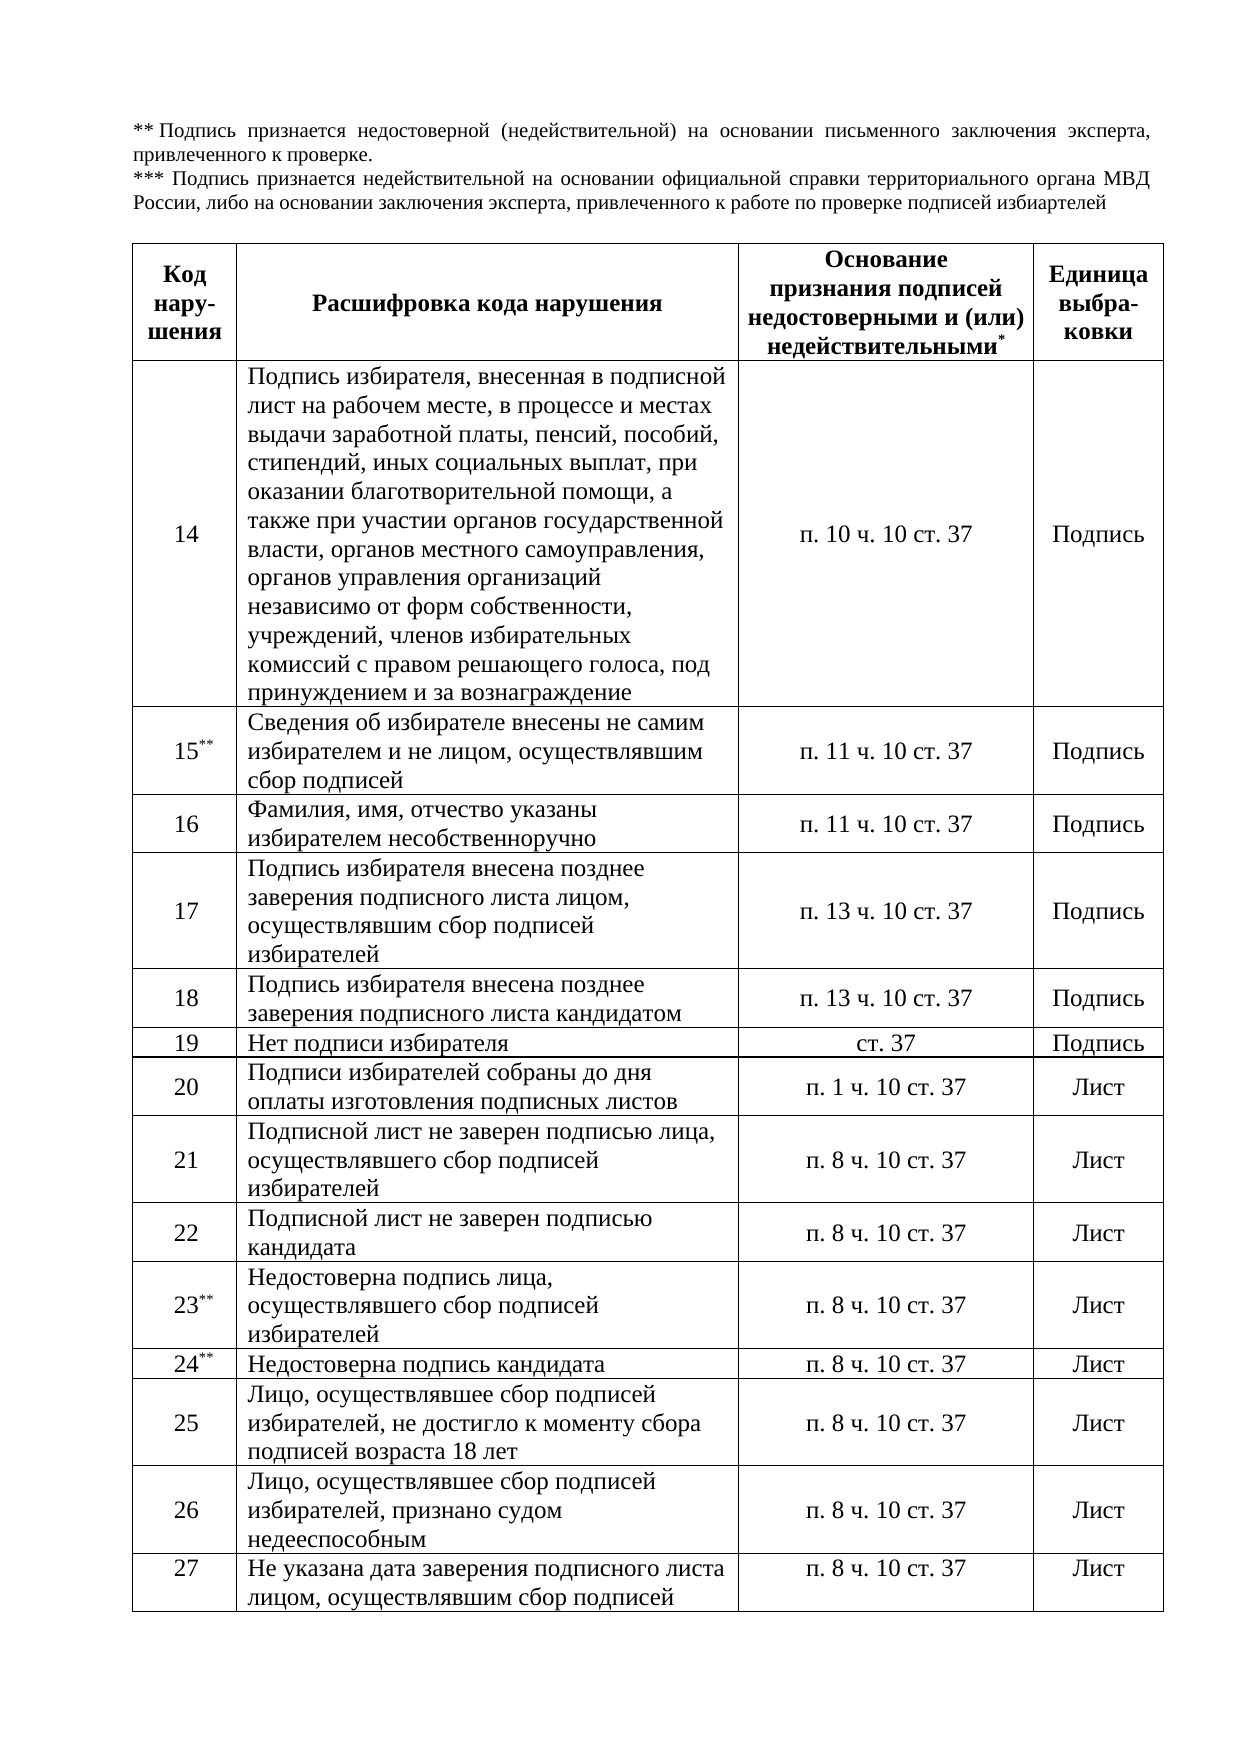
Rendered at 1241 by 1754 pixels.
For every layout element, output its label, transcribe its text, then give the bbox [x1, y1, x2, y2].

table_cell п. 11 ч. 10 ст. 37 [739, 795, 1033, 852]
table_cell Сведения об избирателе внесены не самим избирателем и не лицом, осуществлявшим сбор подписей [237, 707, 738, 793]
table_cell п. 1 ч. 10 ст. 37 [739, 1058, 1033, 1115]
text ** Подпись признается недостоверной (недействительной) на основании письменного заключения эксперта, привлеченного к проверке. [133, 118, 1152, 166]
table_cell 27 [133, 1554, 236, 1611]
table_cell Лист [1034, 1116, 1163, 1202]
table_cell 15** [133, 707, 236, 793]
table_cell Подпись [1034, 707, 1163, 793]
table_cell Подпись [1034, 1028, 1163, 1056]
table_cell 25 [133, 1379, 236, 1465]
table_cell Фамилия, имя, отчество указаны избирателем несобственноручно [237, 795, 738, 852]
table_cell п. 10 ч. 10 ст. 37 [739, 361, 1033, 706]
table_cell 16 [133, 795, 236, 852]
table_cell п. 11 ч. 10 ст. 37 [739, 707, 1033, 793]
table_cell п. 13 ч. 10 ст. 37 [739, 853, 1033, 968]
table_cell п. 13 ч. 10 ст. 37 [739, 969, 1033, 1027]
table_cell п. 8 ч. 10 ст. 37 [739, 1466, 1033, 1552]
table_cell Лист [1034, 1379, 1163, 1465]
table_cell Лист [1034, 1554, 1163, 1611]
table_cell 21 [133, 1116, 236, 1202]
table_cell п. 8 ч. 10 ст. 37 [739, 1203, 1033, 1261]
table_cell Лист [1034, 1262, 1163, 1348]
table_cell 24** [133, 1349, 236, 1378]
table_cell 18 [133, 969, 236, 1027]
table_cell Подпись избирателя, внесенная в подписной лист на рабочем месте, в процессе и местах выдачи заработной платы, пенсий, пособий, стипендий, иных социальных выплат, при оказании благотворительной помощи, а также при участии органов государственной власти, органов местного самоуправления, органов управления организаций независимо от форм собственности, учреждений, членов избирательных комиссий с правом решающего голоса, под принуждением и за вознаграждение [237, 361, 738, 706]
table_cell Подпись [1034, 795, 1163, 852]
table_cell Лицо, осуществлявшее сбор подписей избирателей, признано судом недееспособным [237, 1466, 738, 1552]
table_cell 19 [133, 1028, 236, 1056]
table_cell Лицо, осуществлявшее сбор подписей избирателей, не достигло к моменту сбора подписей возраста 18 лет [237, 1379, 738, 1465]
table_cell ст. 37 [739, 1028, 1033, 1056]
table_cell Недостоверна подпись кандидата [237, 1349, 738, 1378]
table_cell 14 [133, 361, 236, 706]
table_cell Недостоверна подпись лица, осуществлявшего сбор подписей избирателей [237, 1262, 738, 1348]
table_cell Подпись избирателя внесена позднее заверения подписного листа кандидатом [237, 969, 738, 1027]
table_header Расшифровка кода нарушения [237, 244, 738, 360]
table_header Код нару-шения [133, 244, 236, 360]
table_cell п. 8 ч. 10 ст. 37 [739, 1554, 1033, 1611]
table_cell 17 [133, 853, 236, 968]
table_header Единица выбра-ковки [1034, 244, 1163, 360]
table_cell Подписи избирателей собраны до дня оплаты изготовления подписных листов [237, 1058, 738, 1115]
table_cell 23** [133, 1262, 236, 1348]
table_cell Подписной лист не заверен подписью кандидата [237, 1203, 738, 1261]
table_cell п. 8 ч. 10 ст. 37 [739, 1349, 1033, 1378]
table_cell п. 8 ч. 10 ст. 37 [739, 1379, 1033, 1465]
table_cell 26 [133, 1466, 236, 1552]
text *** Подпись признается недействительной на основании официальной справки территориального органа МВД России, либо на основании заключения эксперта, привлеченного к работе по проверке подписей избиартелей [133, 166, 1152, 214]
table_cell Нет подписи избирателя [237, 1028, 738, 1056]
table_cell 22 [133, 1203, 236, 1261]
table_cell Подпись избирателя внесена позднее заверения подписного листа лицом, осуществлявшим сбор подписей избирателей [237, 853, 738, 968]
table_cell Лист [1034, 1349, 1163, 1378]
table_cell Лист [1034, 1466, 1163, 1552]
table_cell Подпись [1034, 853, 1163, 968]
table_cell Подпись [1034, 969, 1163, 1027]
table_cell Лист [1034, 1058, 1163, 1115]
table_header Основание признания подписей недостоверными и (или) недействительными* [739, 244, 1033, 360]
table_cell 20 [133, 1058, 236, 1115]
table_cell п. 8 ч. 10 ст. 37 [739, 1116, 1033, 1202]
table_cell Лист [1034, 1203, 1163, 1261]
table_cell п. 8 ч. 10 ст. 37 [739, 1262, 1033, 1348]
table_cell Подпись [1034, 361, 1163, 706]
table_cell Подписной лист не заверен подписью лица, осуществлявшего сбор подписей избирателей [237, 1116, 738, 1202]
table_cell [237, 1554, 738, 1611]
